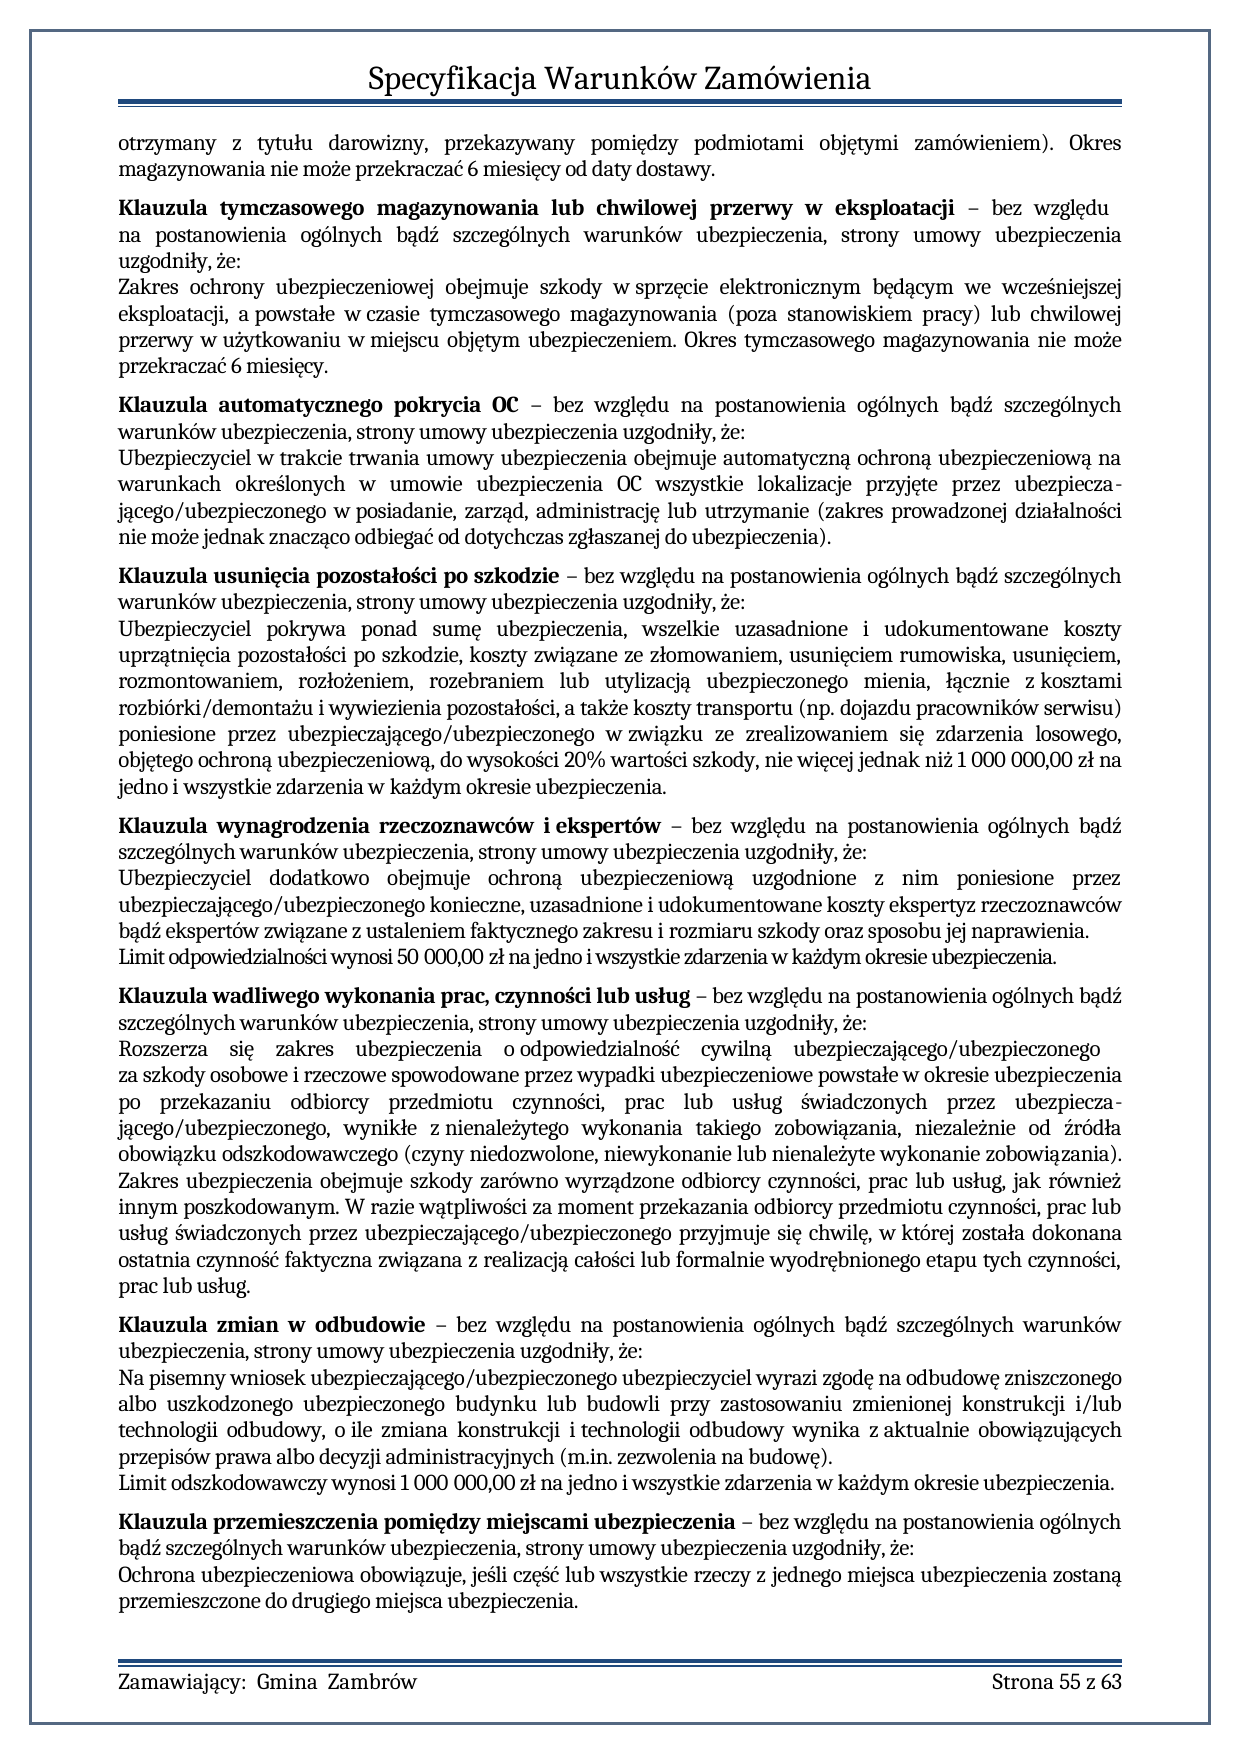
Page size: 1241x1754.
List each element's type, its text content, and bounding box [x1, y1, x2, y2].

text Limit odpowiedzialności wynosi 50 000,00 zł na jedno i wszystkie zdarzenia w każdym okresie ubezpieczenia. [118, 944, 1122, 971]
text Ochrona ubezpieczeniowa obowiązuje, jeśli część lub wszystkie rzeczy z jednego miejsca ubezpieczenia zostaną przemieszczone do drugiego miejsca ubezpieczenia. [118, 1561, 1122, 1614]
text Rozszerza się zakres ubezpieczenia o odpowiedzialność cywilną ubezpieczającego/ubezpieczonego za szkody osobowe i rzeczowe spowodowane przez wypadki ubezpieczeniowe powstałe w okresie ubezpieczenia po przekazaniu odbiorcy przedmiotu czynności, prac lub usług świadczonych przez ubezpieczającego/ubezpieczonego, wynikłe z nienależytego wykonania takiego zobowiązania, niezależnie od źródła obowiązku odszkodowawczego (czyny niedozwolone, niewykonanie lub nienależyte wykonanie zobowiązania). Zakres ubezpieczenia obejmuje szkody zarówno wyrządzone odbiorcy czynności, prac lub usług, jak również innym poszkodowanym. W razie wątpliwości za moment przekazania odbiorcy przedmiotu czynności, prac lub usług świadczonych przez ubezpieczającego/ubezpieczonego przyjmuje się chwilę, w której została dokonana ostatnia czynność faktyczna związana z realizacją całości lub formalnie wyodrębnionego etapu tych czynności, prac lub usług. [118, 1036, 1122, 1299]
text Klauzula usunięcia pozostałości po szkodzie – bez względu na postanowienia ogólnych bądź szczególnych warunków ubezpieczenia, strony umowy ubezpieczenia uzgodniły, że: [118, 563, 1122, 615]
text Klauzula przemieszczenia pomiędzy miejscami ubezpieczenia – bez względu na postanowienia ogólnych bądź szczególnych warunków ubezpieczenia, strony umowy ubezpieczenia uzgodniły, że: [118, 1509, 1122, 1561]
text Klauzula zmian w odbudowie – bez względu na postanowienia ogólnych bądź szczególnych warunków ubezpieczenia, strony umowy ubezpieczenia uzgodniły, że: [118, 1312, 1122, 1364]
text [118, 130, 1122, 183]
text Limit odszkodowawczy wynosi 1 000 000,00 zł na jedno i wszystkie zdarzenia w każdym okresie ubezpieczenia. [118, 1470, 1122, 1496]
text Ubezpieczyciel w trakcie trwania umowy ubezpieczenia obejmuje automatyczną ochroną ubezpieczeniową na warunkach określonych w umowie ubezpieczenia OC wszystkie lokalizacje przyjęte przez ubezpieczającego/ubezpieczonego w posiadanie, zarząd, administrację lub utrzymanie (zakres prowadzonej działalności nie może jednak znacząco odbiegać od dotychczas zgłaszanej do ubezpieczenia). [118, 445, 1122, 550]
text Ubezpieczyciel dodatkowo obejmuje ochroną ubezpieczeniową uzgodnione z nim poniesione przez ubezpieczającego/ubezpieczonego konieczne, uzasadnione i udokumentowane koszty ekspertyz rzeczoznawców bądź ekspertów związane z ustaleniem faktycznego zakresu i rozmiaru szkody oraz sposobu jej naprawienia. [118, 865, 1122, 944]
text Zakres ochrony ubezpieczeniowej obejmuje szkody w sprzęcie elektronicznym będącym we wcześniejszej eksploatacji, a powstałe w czasie tymczasowego magazynowania (poza stanowiskiem pracy) lub chwilowej przerwy w użytkowaniu w miejscu objętym ubezpieczeniem. Okres tymczasowego magazynowania nie może przekraczać 6 miesięcy. [118, 274, 1122, 379]
text Na pisemny wniosek ubezpieczającego/ubezpieczonego ubezpieczyciel wyrazi zgodę na odbudowę zniszczonego albo uszkodzonego ubezpieczonego budynku lub budowli przy zastosowaniu zmienionej konstrukcji i/lub technologii odbudowy, o ile zmiana konstrukcji i technologii odbudowy wynika z aktualnie obowiązujących przepisów prawa albo decyzji administracyjnych (m.in. zezwolenia na budowę). [118, 1364, 1122, 1470]
text Klauzula tymczasowego magazynowania lub chwilowej przerwy w eksploatacji – bez względu na postanowienia ogólnych bądź szczególnych warunków ubezpieczenia, strony umowy ubezpieczenia uzgodniły, że: [118, 195, 1122, 274]
text Klauzula automatycznego pokrycia OC – bez względu na postanowienia ogólnych bądź szczególnych warunków ubezpieczenia, strony umowy ubezpieczenia uzgodniły, że: [118, 392, 1122, 445]
text Klauzula wadliwego wykonania prac, czynności lub usług – bez względu na postanowienia ogólnych bądź szczególnych warunków ubezpieczenia, strony umowy ubezpieczenia uzgodniły, że: [118, 983, 1122, 1036]
text Klauzula wynagrodzenia rzeczoznawców i ekspertów – bez względu na postanowienia ogólnych bądź szczególnych warunków ubezpieczenia, strony umowy ubezpieczenia uzgodniły, że: [118, 812, 1122, 865]
text Ubezpieczyciel pokrywa ponad sumę ubezpieczenia, wszelkie uzasadnione i udokumentowane koszty uprzątnięcia pozostałości po szkodzie, koszty związane ze złomowaniem, usunięciem rumowiska, usunięciem, rozmontowaniem, rozłożeniem, rozebraniem lub utylizacją ubezpieczonego mienia, łącznie z kosztami rozbiórki/demontażu i wywiezienia pozostałości, a także koszty transportu (np. dojazdu pracowników serwisu) poniesione przez ubezpieczającego/ubezpieczonego w związku ze zrealizowaniem się zdarzenia losowego, objętego ochroną ubezpieczeniową, do wysokości 20% wartości szkody, nie więcej jednak niż 1 000 000,00 zł na jedno i wszystkie zdarzenia w każdym okresie ubezpieczenia. [118, 615, 1122, 800]
